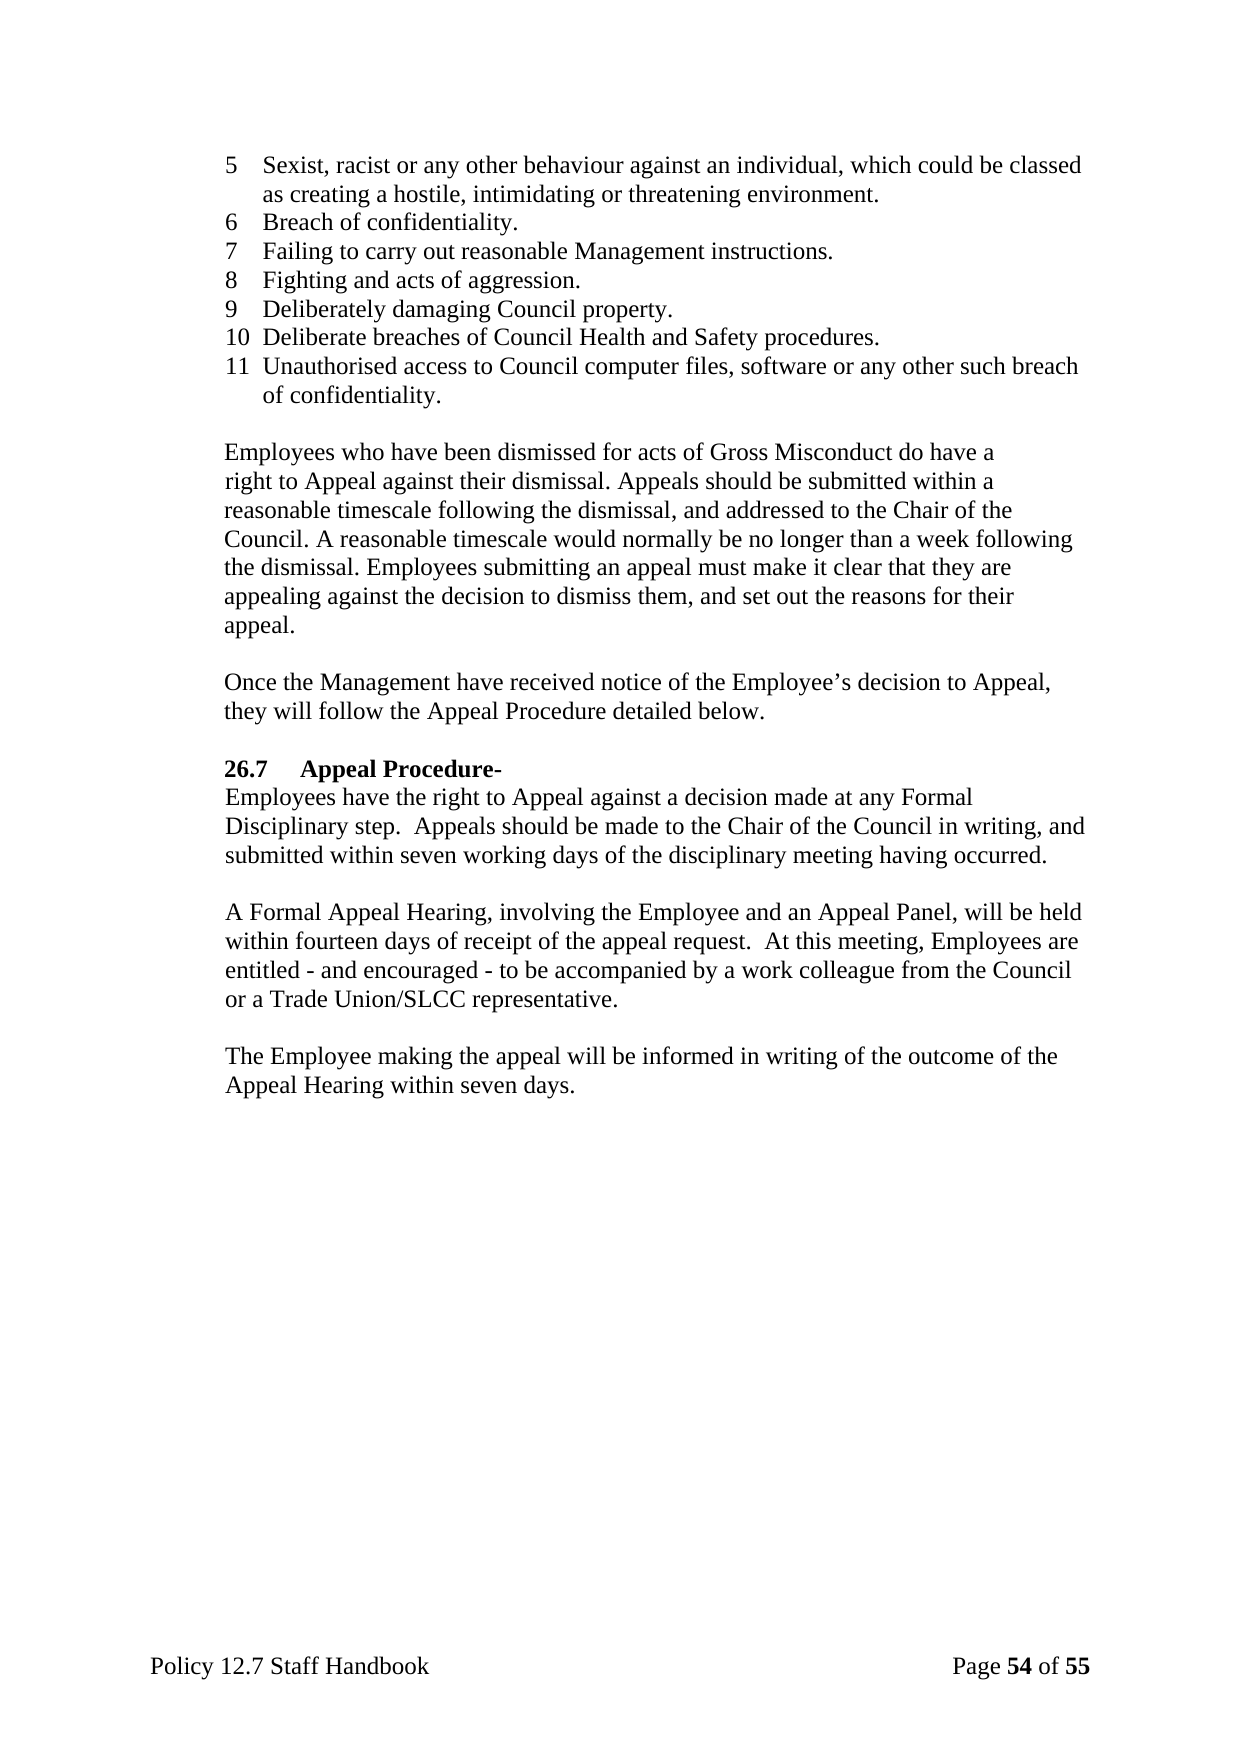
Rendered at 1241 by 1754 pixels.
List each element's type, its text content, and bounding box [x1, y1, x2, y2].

text Employees have the right to Appeal against a decision made at any Formal Disciplinary step. Appeals should be made to the Chair of the Council in writing, and submitted within seven working days of the disciplinary meeting having occurred. [225, 782, 1090, 869]
list Sexist, racist or any other behaviour against an individual, which could be classed as creating a hostile, intimidating or threatening environment. [225, 150, 1090, 207]
text Once the Management have received notice of the Employee’s decision to Appeal, they will follow the Appeal Procedure detailed below. [224, 667, 1090, 725]
list Failing to carry out reasonable Management instructions. [225, 236, 1090, 265]
list Deliberately damaging Council property. [225, 294, 1090, 322]
list Deliberate breaches of Council Health and Safety procedures. [225, 322, 1090, 351]
list Unauthorised access to Council computer files, software or any other such breach of confidentiality. [225, 351, 1090, 409]
text The Employee making the appeal will be informed in writing of the outcome of the Appeal Hearing within seven days. [225, 1041, 1090, 1099]
list Fighting and acts of aggression. [225, 265, 1090, 294]
list Breach of confidentiality. [225, 207, 1090, 236]
text 26.7 Appeal Procedure- [150, 754, 1090, 782]
text A Formal Appeal Hearing, involving the Employee and an Appeal Panel, will be held within fourteen days of receipt of the appeal request. At this meeting, Employees are entitled - and encouraged - to be accompanied by a work colleague from the Council or a Trade Union/SLCC representative. [225, 897, 1090, 1012]
text Employees who have been dismissed for acts of Gross Misconduct do have a right to Appeal against their dismissal. Appeals should be submitted within a reasonable timescale following the dismissal, and addressed to the Chair of the Council. A reasonable timescale would normally be no longer than a week following the dismissal. Employees submitting an appeal must make it clear that they are appealing against the decision to dismiss them, and set out the reasons for their appeal. [224, 437, 1090, 639]
